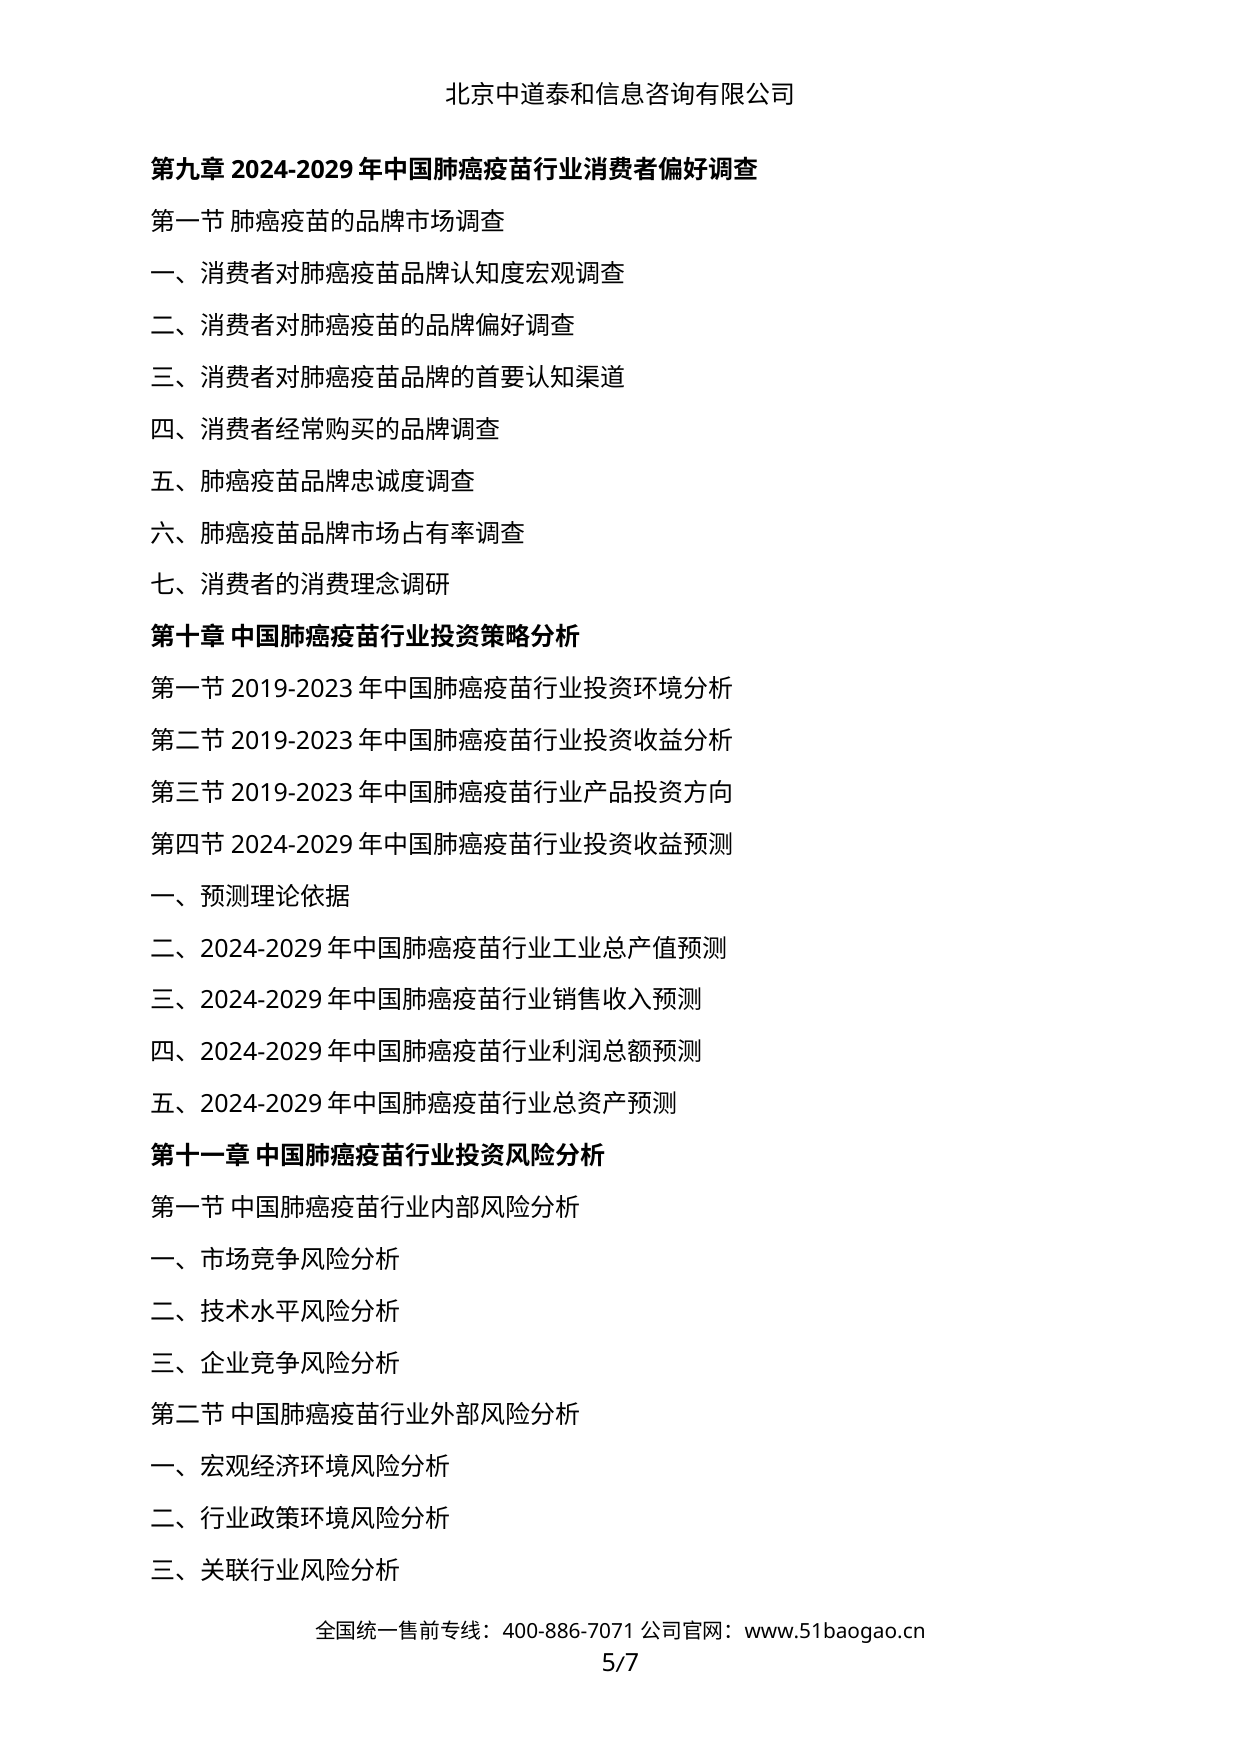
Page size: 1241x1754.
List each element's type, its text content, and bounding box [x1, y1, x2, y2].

text 一、市场竞争风险分析 [150, 1239, 1090, 1276]
text 二、行业政策环境风险分析 [150, 1499, 1090, 1535]
text 四、消费者经常购买的品牌调查 [150, 409, 1090, 446]
text 二、消费者对肺癌疫苗的品牌偏好调查 [150, 306, 1090, 342]
text 第九章 2024-2029年中国肺癌疫苗行业消费者偏好调查 [150, 150, 1090, 186]
text 二、2024-2029年中国肺癌疫苗行业工业总产值预测 [150, 928, 1090, 964]
text 第二节 中国肺癌疫苗行业外部风险分析 [150, 1395, 1090, 1431]
text 七、消费者的消费理念调研 [150, 565, 1090, 601]
text 第十章 中国肺癌疫苗行业投资策略分析 [150, 617, 1090, 653]
text 第三节 2019-2023年中国肺癌疫苗行业产品投资方向 [150, 772, 1090, 809]
text 三、消费者对肺癌疫苗品牌的首要认知渠道 [150, 357, 1090, 394]
text 四、2024-2029年中国肺癌疫苗行业利润总额预测 [150, 1032, 1090, 1068]
text 第四节 2024-2029年中国肺癌疫苗行业投资收益预测 [150, 824, 1090, 861]
text 六、肺癌疫苗品牌市场占有率调查 [150, 513, 1090, 549]
text 一、预测理论依据 [150, 876, 1090, 912]
text 三、企业竞争风险分析 [150, 1343, 1090, 1379]
text 第一节 2019-2023年中国肺癌疫苗行业投资环境分析 [150, 669, 1090, 705]
text 第一节 肺癌疫苗的品牌市场调查 [150, 202, 1090, 238]
text 五、2024-2029年中国肺癌疫苗行业总资产预测 [150, 1084, 1090, 1120]
text 三、关联行业风险分析 [150, 1551, 1090, 1587]
text 第一节 中国肺癌疫苗行业内部风险分析 [150, 1187, 1090, 1224]
text 第十一章 中国肺癌疫苗行业投资风险分析 [150, 1136, 1090, 1172]
text 三、2024-2029年中国肺癌疫苗行业销售收入预测 [150, 980, 1090, 1016]
text 二、技术水平风险分析 [150, 1291, 1090, 1327]
text 五、肺癌疫苗品牌忠诚度调查 [150, 461, 1090, 497]
text 一、消费者对肺癌疫苗品牌认知度宏观调查 [150, 254, 1090, 290]
text 一、宏观经济环境风险分析 [150, 1447, 1090, 1483]
text 第二节 2019-2023年中国肺癌疫苗行业投资收益分析 [150, 721, 1090, 757]
